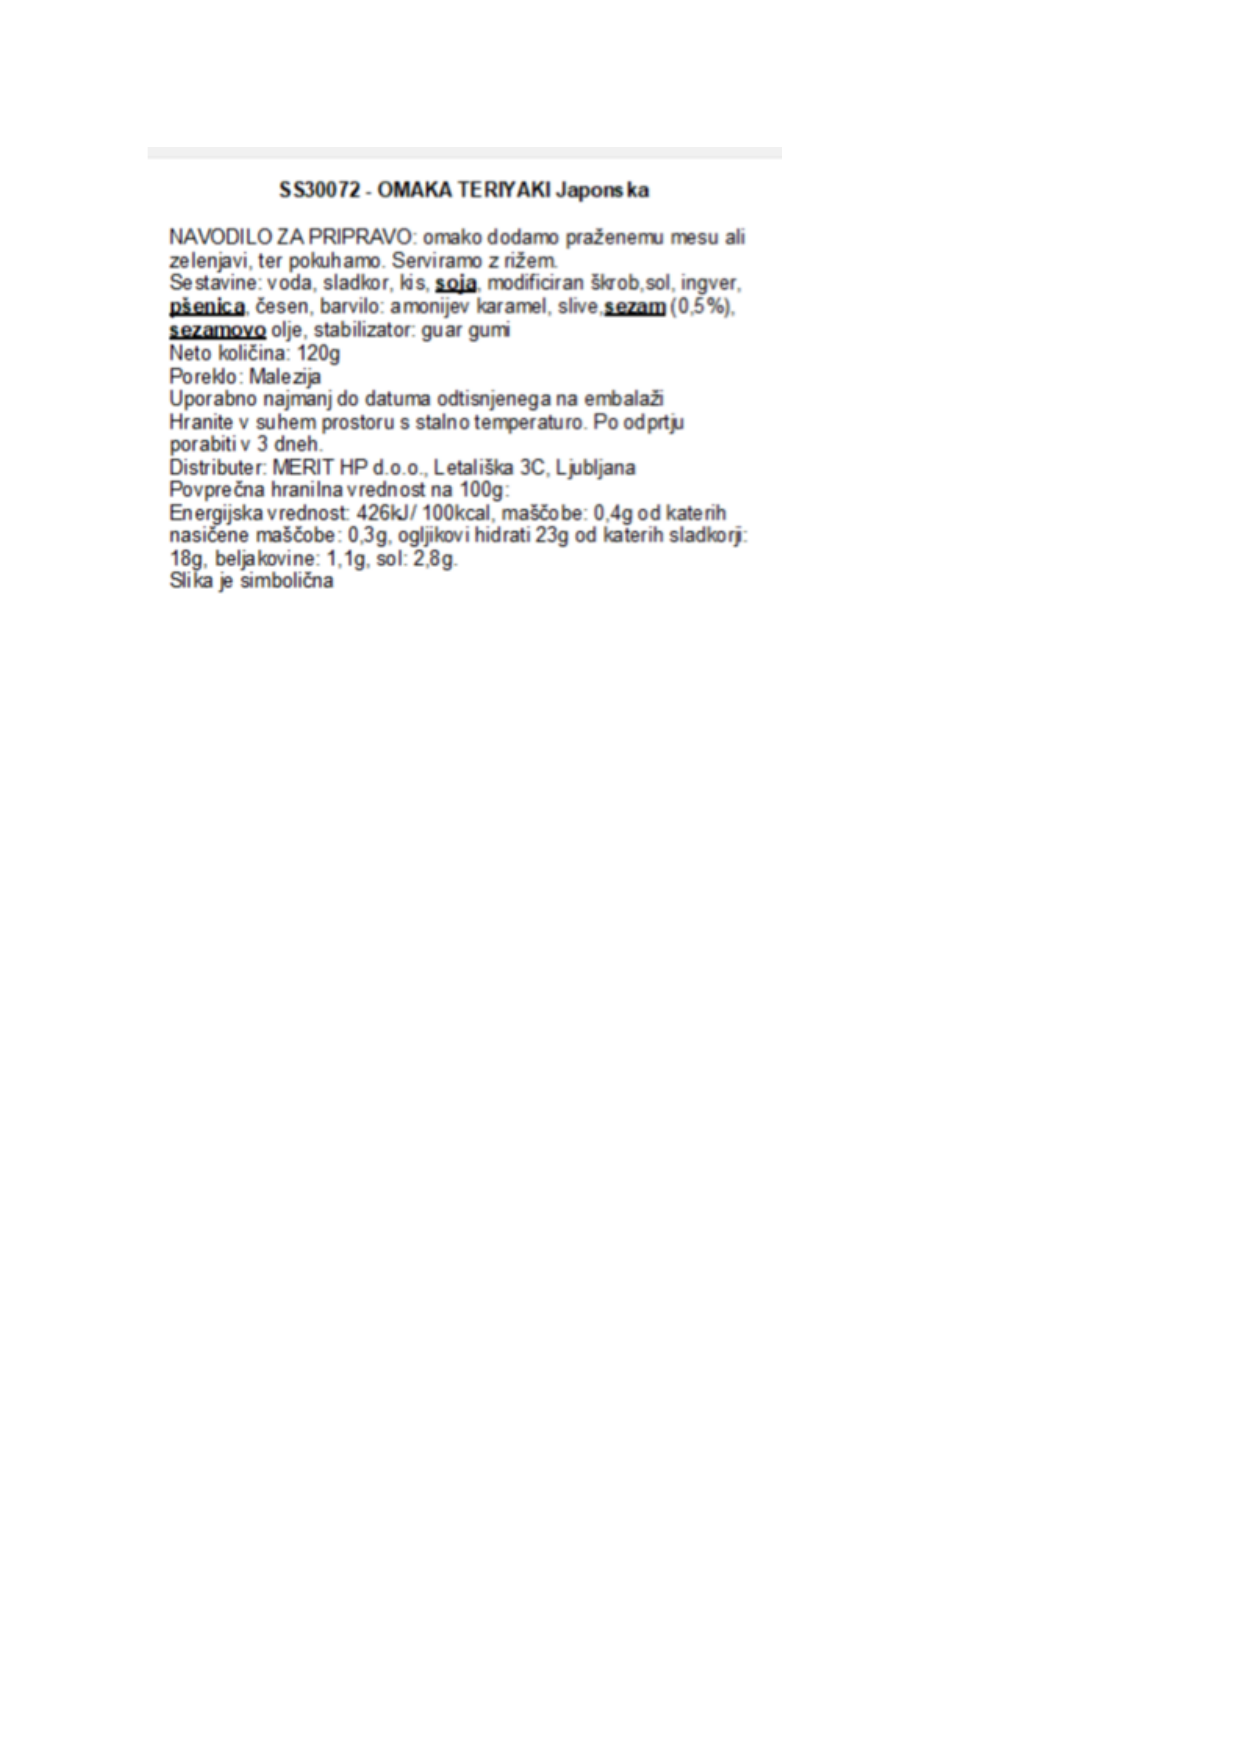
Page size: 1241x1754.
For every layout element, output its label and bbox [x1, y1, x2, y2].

picture [147, 147, 782, 614]
